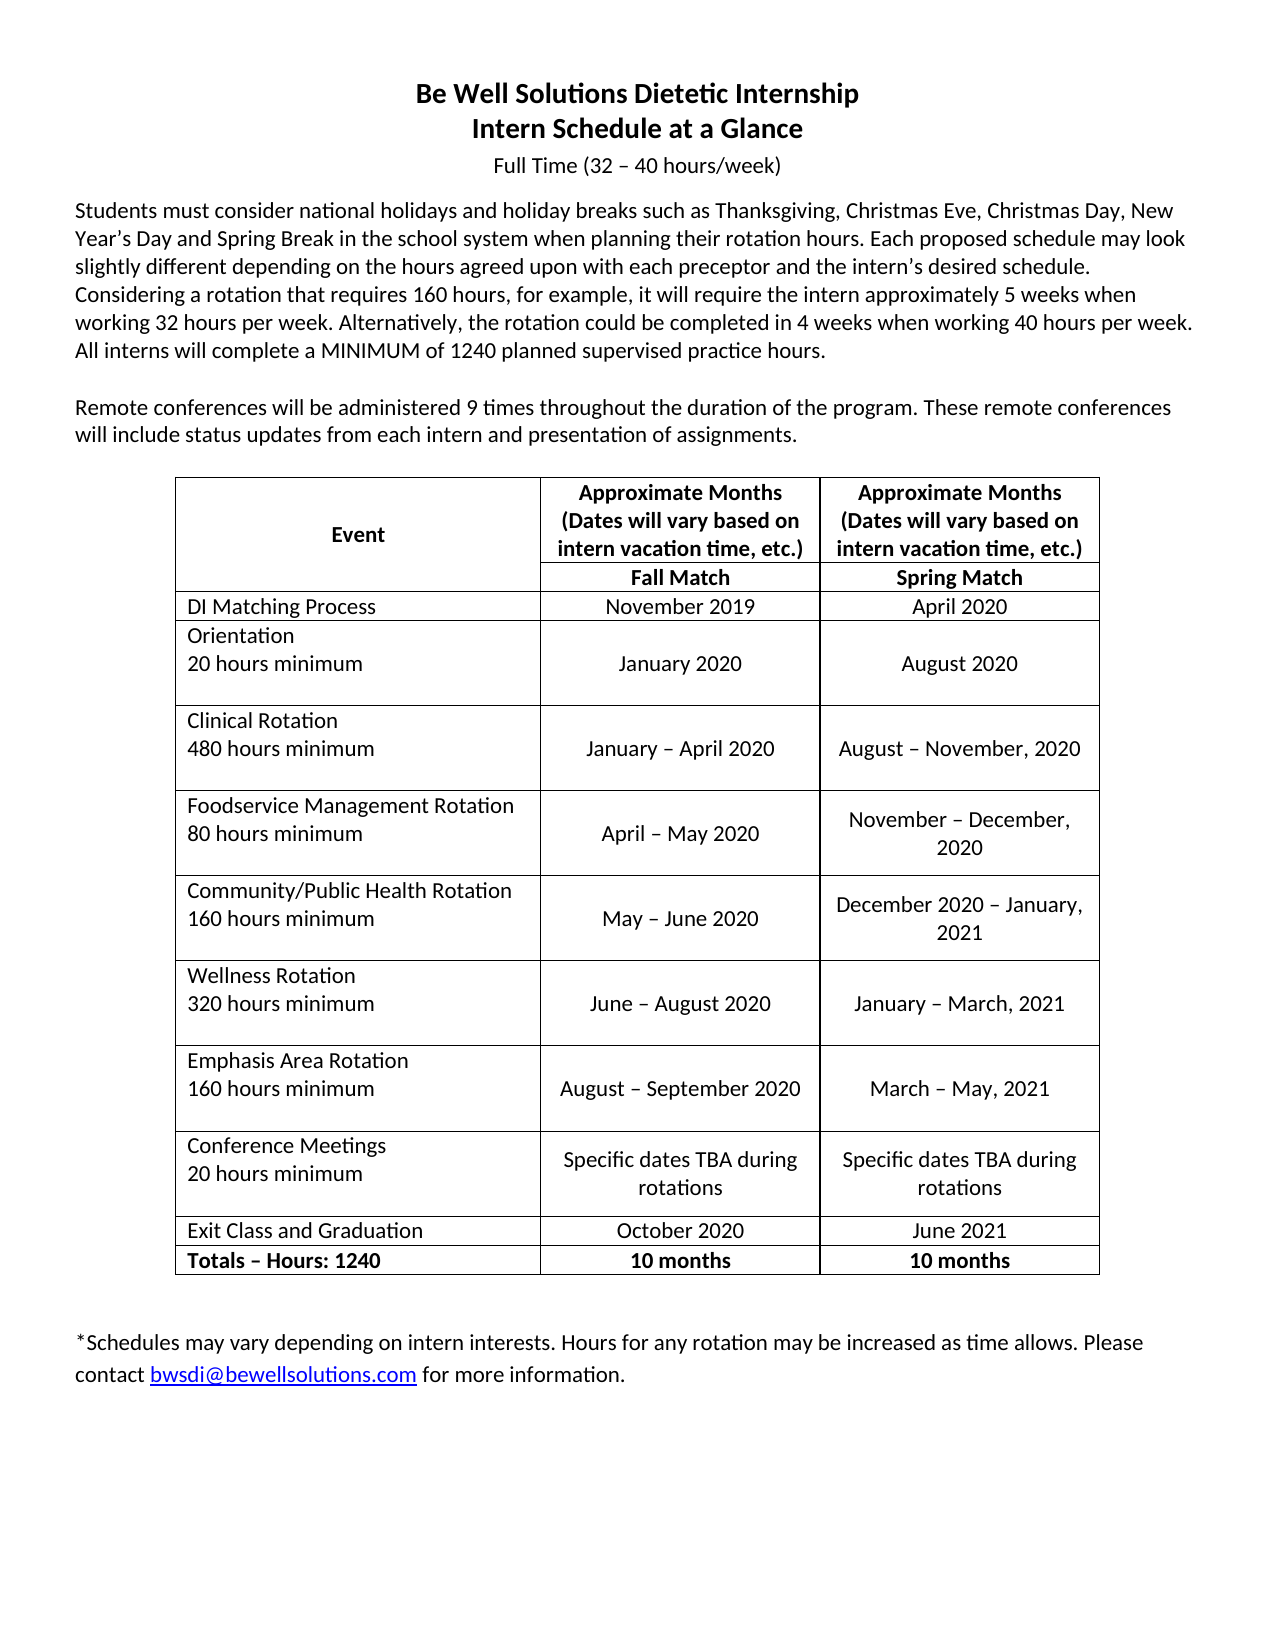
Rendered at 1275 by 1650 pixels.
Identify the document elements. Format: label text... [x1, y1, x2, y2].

table_cell Orientation 20 hours minimum [176, 621, 540, 705]
table_header Approximate Months (Dates will vary based on intern vacation time, etc.) [821, 478, 1099, 562]
table_cell June – August 2020 [541, 961, 819, 1045]
table_cell January – April 2020 [541, 706, 819, 790]
table_cell October 2020 [541, 1217, 819, 1245]
text Students must consider national holidays and holiday breaks such as Thanksgiving, Christmas Eve, Christmas Day, New Year’s Day and Spring Break in the school system when planning their rotation hours. Each proposed schedule may look slightly different depending on the hours agreed upon with each preceptor and the intern’s desired schedule. Considering a rotation that requires 160 hours, for example, it will require the intern approximately 5 weeks when working 32 hours per week. Alternatively, the rotation could be completed in 4 weeks when working 40 hours per week. All interns will complete a MINIMUM of 1240 planned supervised practice hours. [75, 196, 1200, 364]
table_cell November – December, 2020 [821, 791, 1099, 875]
table_cell Conference Meetings 20 hours minimum [176, 1132, 540, 1216]
table_cell Wellness Rotation 320 hours minimum [176, 961, 540, 1045]
table_cell Specific dates TBA during rotations [541, 1132, 819, 1216]
table_cell Spring Match [821, 563, 1099, 591]
table_cell April 2020 [821, 592, 1099, 620]
table_cell Fall Match [541, 563, 819, 591]
table_cell Foodservice Management Rotation 80 hours minimum [176, 791, 540, 875]
table_cell DI Matching Process [176, 592, 540, 620]
table_cell 10 months [541, 1246, 819, 1274]
table_cell March – May, 2021 [821, 1046, 1099, 1131]
text Intern Schedule at a Glance [75, 111, 1200, 146]
table_header Event [176, 478, 540, 591]
table_cell Clinical Rotation 480 hours minimum [176, 706, 540, 790]
text *Schedules may vary depending on intern interests. Hours for any rotation may be increased as time allows. Please contact bwsdi@bewellsolutions.com for more information. [75, 1328, 1200, 1388]
table_header Approximate Months (Dates will vary based on intern vacation time, etc.) [541, 478, 819, 562]
table_cell August – September 2020 [541, 1046, 819, 1131]
table_cell January – March, 2021 [821, 961, 1099, 1045]
table_cell January 2020 [541, 621, 819, 705]
table_cell Exit Class and Graduation [176, 1217, 540, 1245]
text Remote conferences will be administered 9 times throughout the duration of the program. These remote conferences will include status updates from each intern and presentation of assignments. [75, 393, 1200, 449]
table_cell August 2020 [821, 621, 1099, 705]
table_cell June 2021 [821, 1217, 1099, 1245]
table_cell December 2020 – January, 2021 [821, 876, 1099, 960]
table_cell April – May 2020 [541, 791, 819, 875]
table_cell Totals – Hours: 1240 [176, 1246, 540, 1274]
table_cell Emphasis Area Rotation 160 hours minimum [176, 1046, 540, 1131]
table_cell November 2019 [541, 592, 819, 620]
table_cell 10 months [821, 1246, 1099, 1274]
table_cell May – June 2020 [541, 876, 819, 960]
text Be Well Solutions Dietetic Internship [75, 75, 1200, 111]
table_cell August – November, 2020 [821, 706, 1099, 790]
table_cell Specific dates TBA during rotations [821, 1132, 1099, 1216]
table_cell Community/Public Health Rotation 160 hours minimum [176, 876, 540, 960]
text Full Time (32 – 40 hours/week) [75, 152, 1200, 179]
